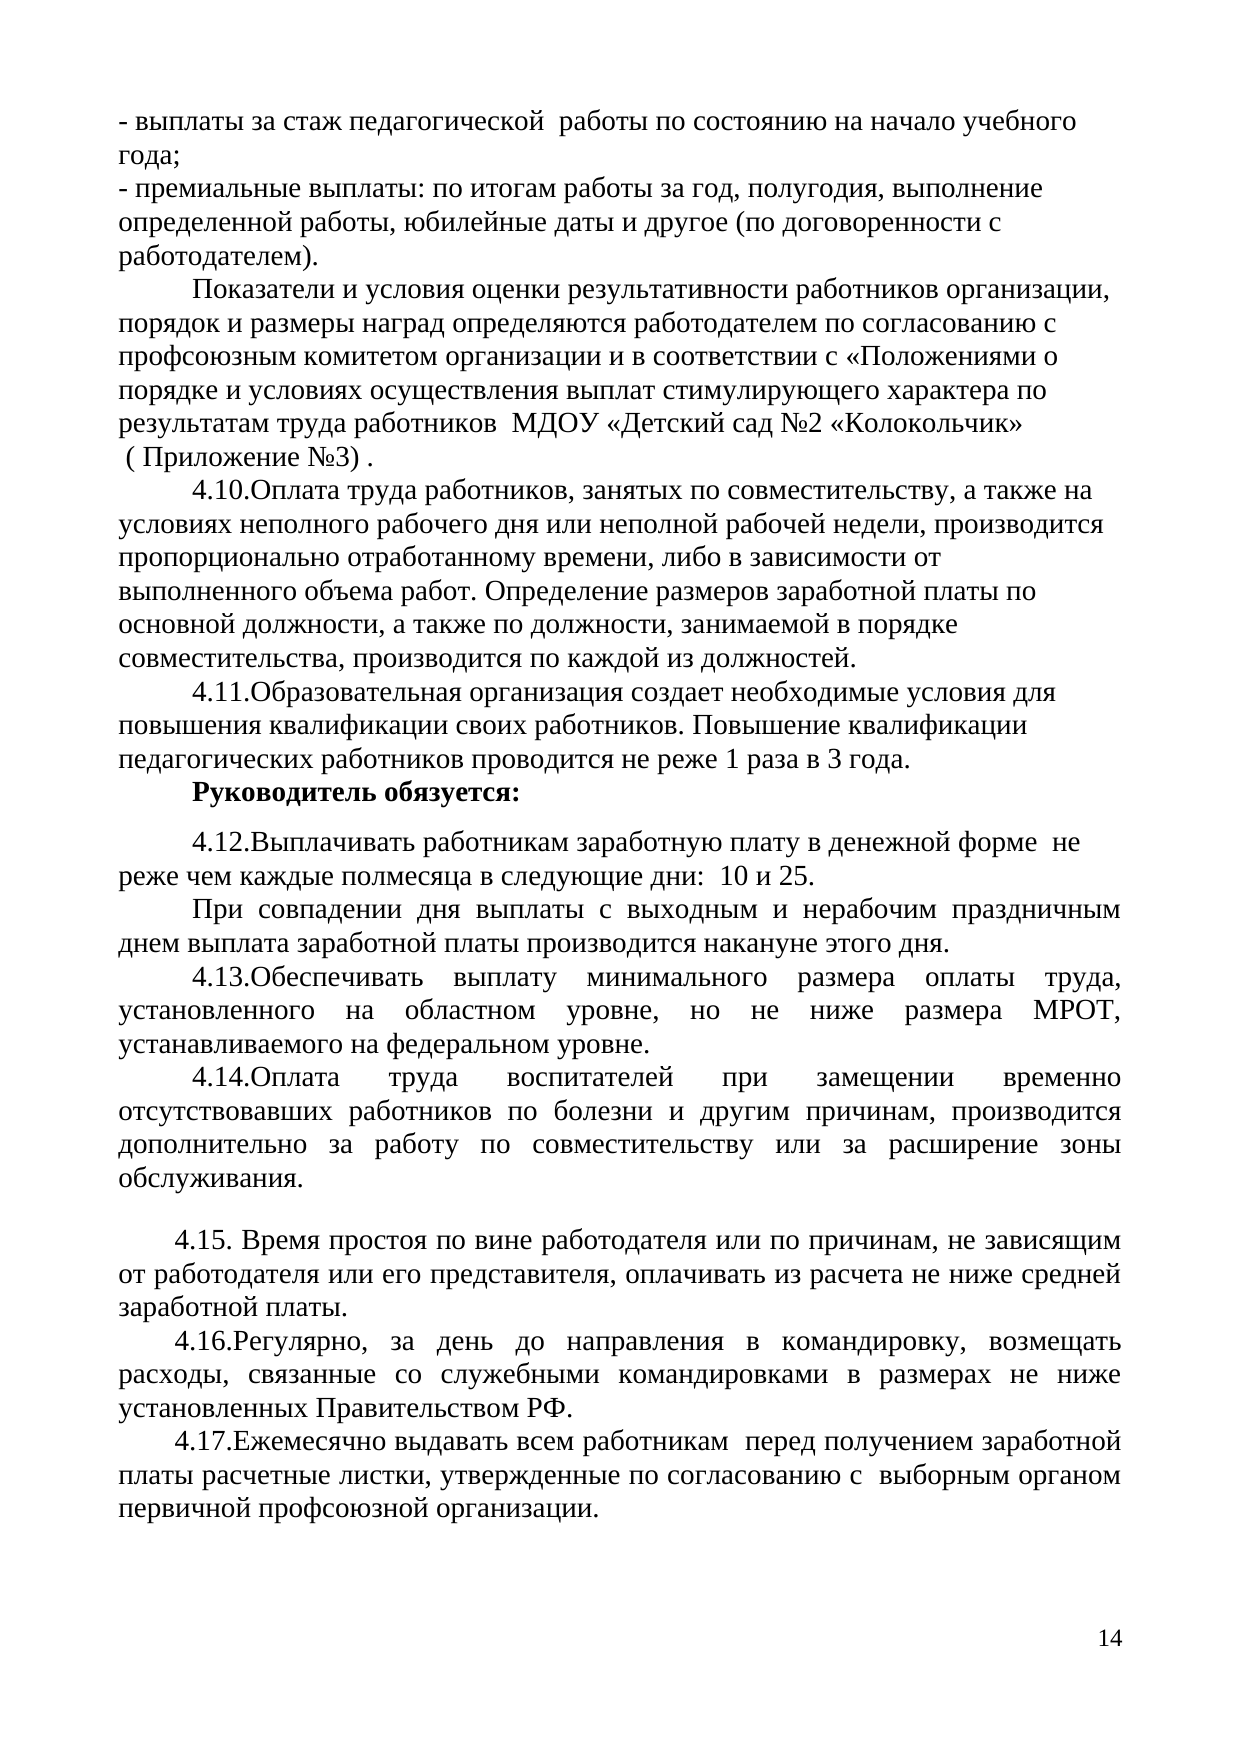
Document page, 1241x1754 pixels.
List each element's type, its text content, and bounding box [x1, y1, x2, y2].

text 4.12.Выплачивать работникам заработную плату в денежной форме не реже чем каждые полмесяца в следующие дни: 10 и 25. [118, 824, 1122, 892]
text 4.10.Оплата труда работников, занятых по совместительству, а также на условиях неполного рабочего дня или неполной рабочей недели, производится пропорционально отработанному времени, либо в зависимости от выполненного объема работ. Определение размеров заработной платы по основной должности, а также по должности, занимаемой в порядке совместительства, производится по каждой из должностей. [118, 472, 1122, 674]
text Показатели и условия оценки результативности работников организации, порядок и размеры наград определяются работодателем по согласованию с профсоюзным комитетом организации и в соответствии с «Положениями о порядке и условиях осуществления выплат стимулирующего характера по результатам труда работников МДОУ «Детский сад №2 «Колокольчик» [118, 271, 1122, 439]
text 4.11.Образовательная организация создает необходимые условия для повышения квалификации своих работников. Повышение квалификации педагогических работников проводится не реже 1 раза в 3 года. [118, 674, 1122, 774]
text ( Приложение №3) . [118, 439, 1122, 472]
text - выплаты за стаж педагогической работы по состоянию на начало учебного года; [118, 103, 1122, 171]
text - премиальные выплаты: по итогам работы за год, полугодия, выполнение определенной работы, юбилейные даты и другое (по договоренности с работодателем). [118, 171, 1122, 271]
text 4.15. Время простоя по вине работодателя или по причинам, не зависящим от работодателя или его представителя, оплачивать из расчета не ниже средней заработной платы. [118, 1222, 1122, 1323]
text 4.14.Оплата труда воспитателей при замещении временно отсутствовавших работников по болезни и другим причинам, производится дополнительно за работу по совместительству или за расширение зоны обслуживания. [118, 1059, 1122, 1193]
text 4.16.Регулярно, за день до направления в командировку, возмещать расходы, связанные со служебными командировками в размерах не ниже установленных Правительством РФ. [118, 1323, 1122, 1423]
text Руководитель обязуется: [118, 774, 1122, 808]
text 4.13.Обеспечивать выплату минимального размера оплаты труда, установленного на областном уровне, но не ниже размера МРОТ, устанавливаемого на федеральном уровне. [118, 959, 1122, 1059]
text 4.17.Ежемесячно выдавать всем работникам перед получением заработной платы расчетные листки, утвержденные по согласованию с выборным органом первичной профсоюзной организации. [118, 1423, 1122, 1524]
text При совпадении дня выплаты с выходным и нерабочим праздничным днем выплата заработной платы производится накануне этого дня. [118, 892, 1122, 959]
